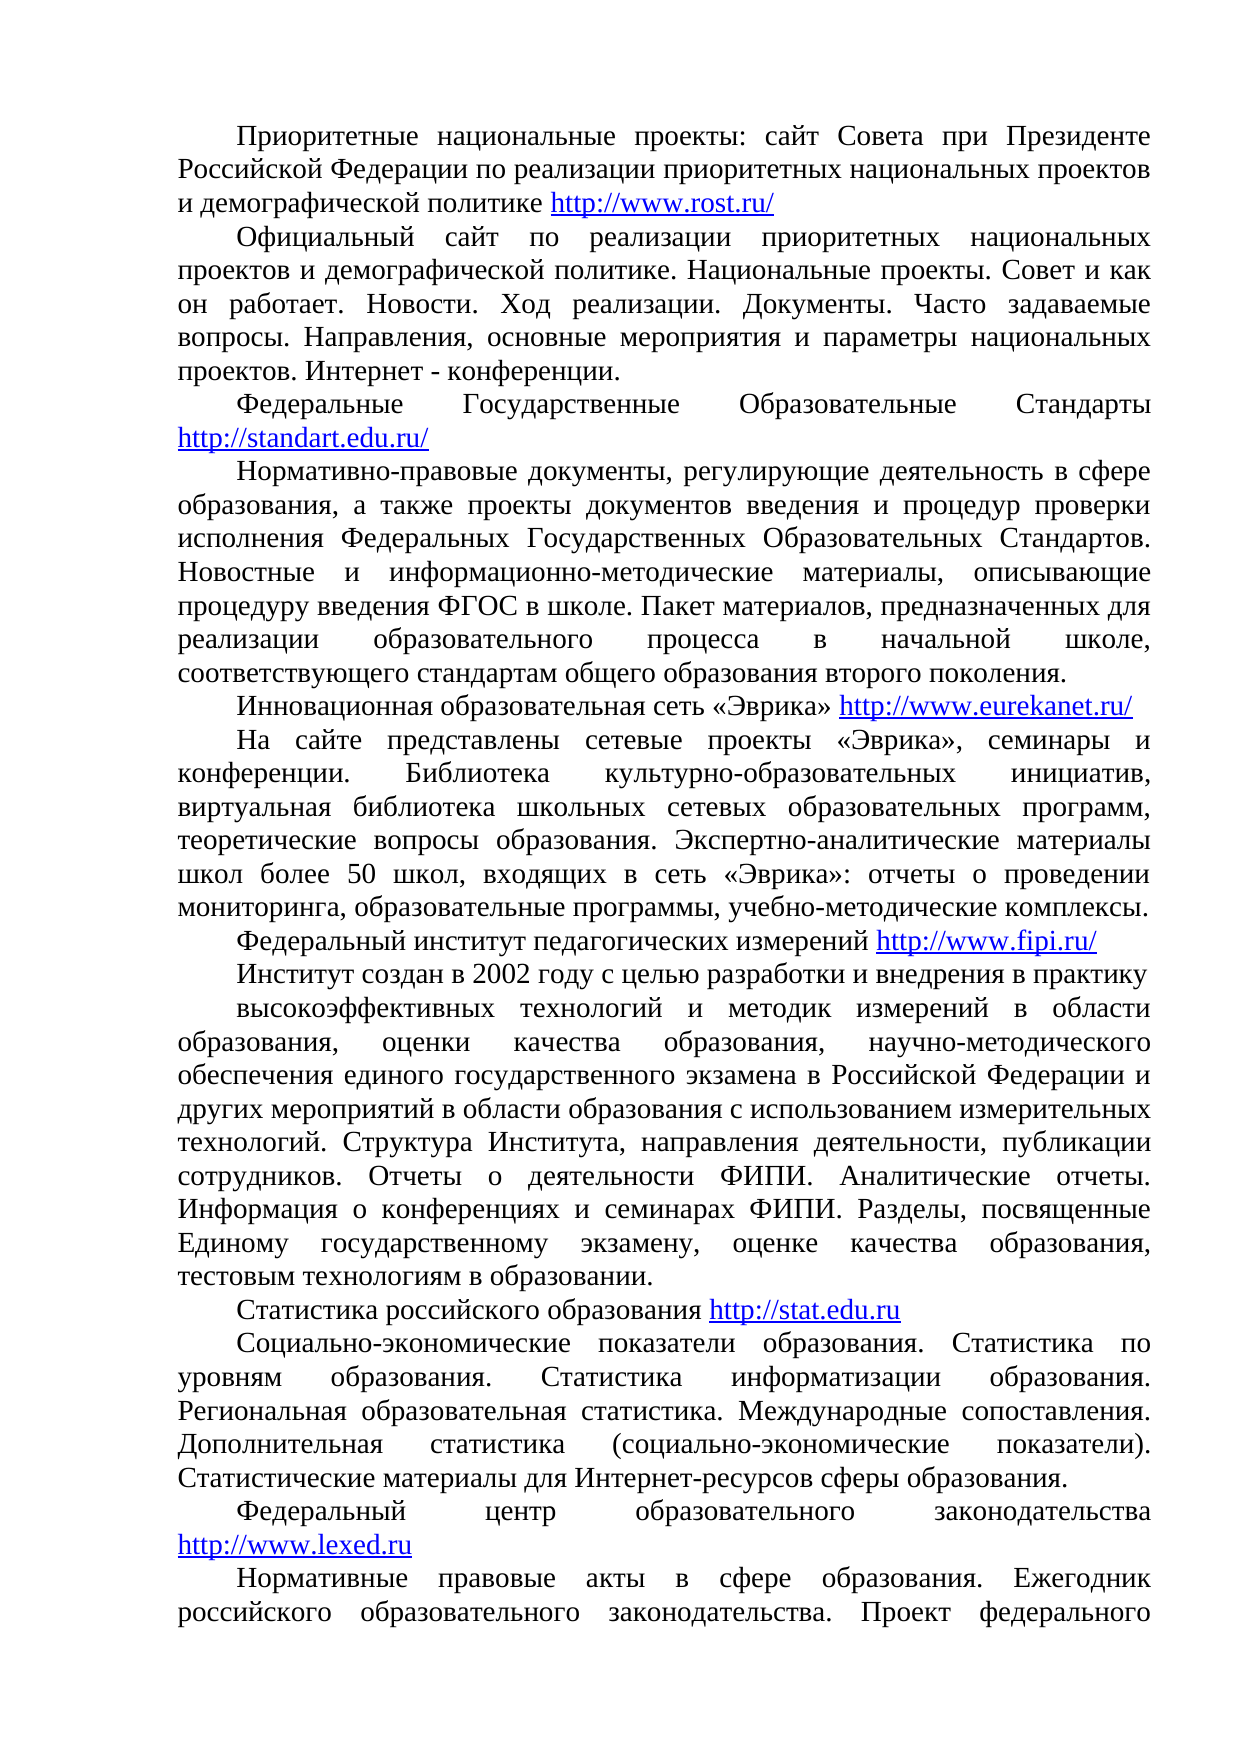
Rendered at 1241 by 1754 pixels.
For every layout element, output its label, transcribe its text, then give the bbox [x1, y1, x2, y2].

text Официальный сайт по реализации приоритетных национальных проектов и демографической политике. Национальные проекты. Совет и как он работает. Новости. Ход реализации. Документы. Часто задаваемые вопросы. Направления, основные мероприятия и параметры национальных проектов. Интернет - конференции. [177, 219, 1152, 386]
text Инновационная образовательная сеть «Эврика» http://www.eurekanet.ru/ [177, 688, 1152, 722]
text Приоритетные национальные проекты: сайт Совета при Президенте Российской Федерации по реализации приоритетных национальных проектов и демографической политике http://www.rost.ru/ [177, 118, 1152, 219]
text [177, 1560, 1152, 1627]
text Федеральный центр образовательного законодательства http://www.lexed.ru [177, 1493, 1152, 1560]
text высокоэффективных технологий и методик измерений в области образования, оценки качества образования, научно-методического обеспечения единого государственного экзамена в Российской Федерации и других мероприятий в области образования с использованием измерительных технологий. Структура Института, направления деятельности, публикации сотрудников. Отчеты о деятельности ФИПИ. Аналитические отчеты. Информация о конференциях и семинарах ФИПИ. Разделы, посвященные Единому государственному экзамену, оценке качества образования, тестовым технологиям в образовании. [177, 990, 1152, 1292]
text Статистика российского образования http://stat.edu.ru [177, 1292, 1152, 1326]
text Социально-экономические показатели образования. Статистика по уровням образования. Статистика информатизации образования. Региональная образовательная статистика. Международные сопоставления. Дополнительная статистика (социально-экономические показатели). Статистические материалы для Интернет-ресурсов сферы образования. [177, 1326, 1152, 1493]
text Институт создан в 2002 году с целью разработки и внедрения в практику [177, 957, 1152, 990]
text Федеральные Государственные Образовательные Стандарты http://standart.edu.ru/ [177, 386, 1152, 453]
text Федеральный институт педагогических измерений http://www.fipi.ru/ [177, 923, 1152, 957]
text Нормативно-правовые документы, регулирующие деятельность в сфере образования, а также проекты документов введения и процедур проверки исполнения Федеральных Государственных Образовательных Стандартов. Новостные и информационно-методические материалы, описывающие процедуру введения ФГОС в школе. Пакет материалов, предназначенных для реализации образовательного процесса в начальной школе, соответствующего стандартам общего образования второго поколения. [177, 453, 1152, 688]
text На сайте представлены сетевые проекты «Эврика», семинары и конференции. Библиотека культурно-образовательных инициатив, виртуальная библиотека школьных сетевых образовательных программ, теоретические вопросы образования. Экспертно-аналитические материалы школ более 50 школ, входящих в сеть «Эврика»: отчеты о проведении мониторинга, образовательные программы, учебно-методические комплексы. [177, 722, 1152, 923]
